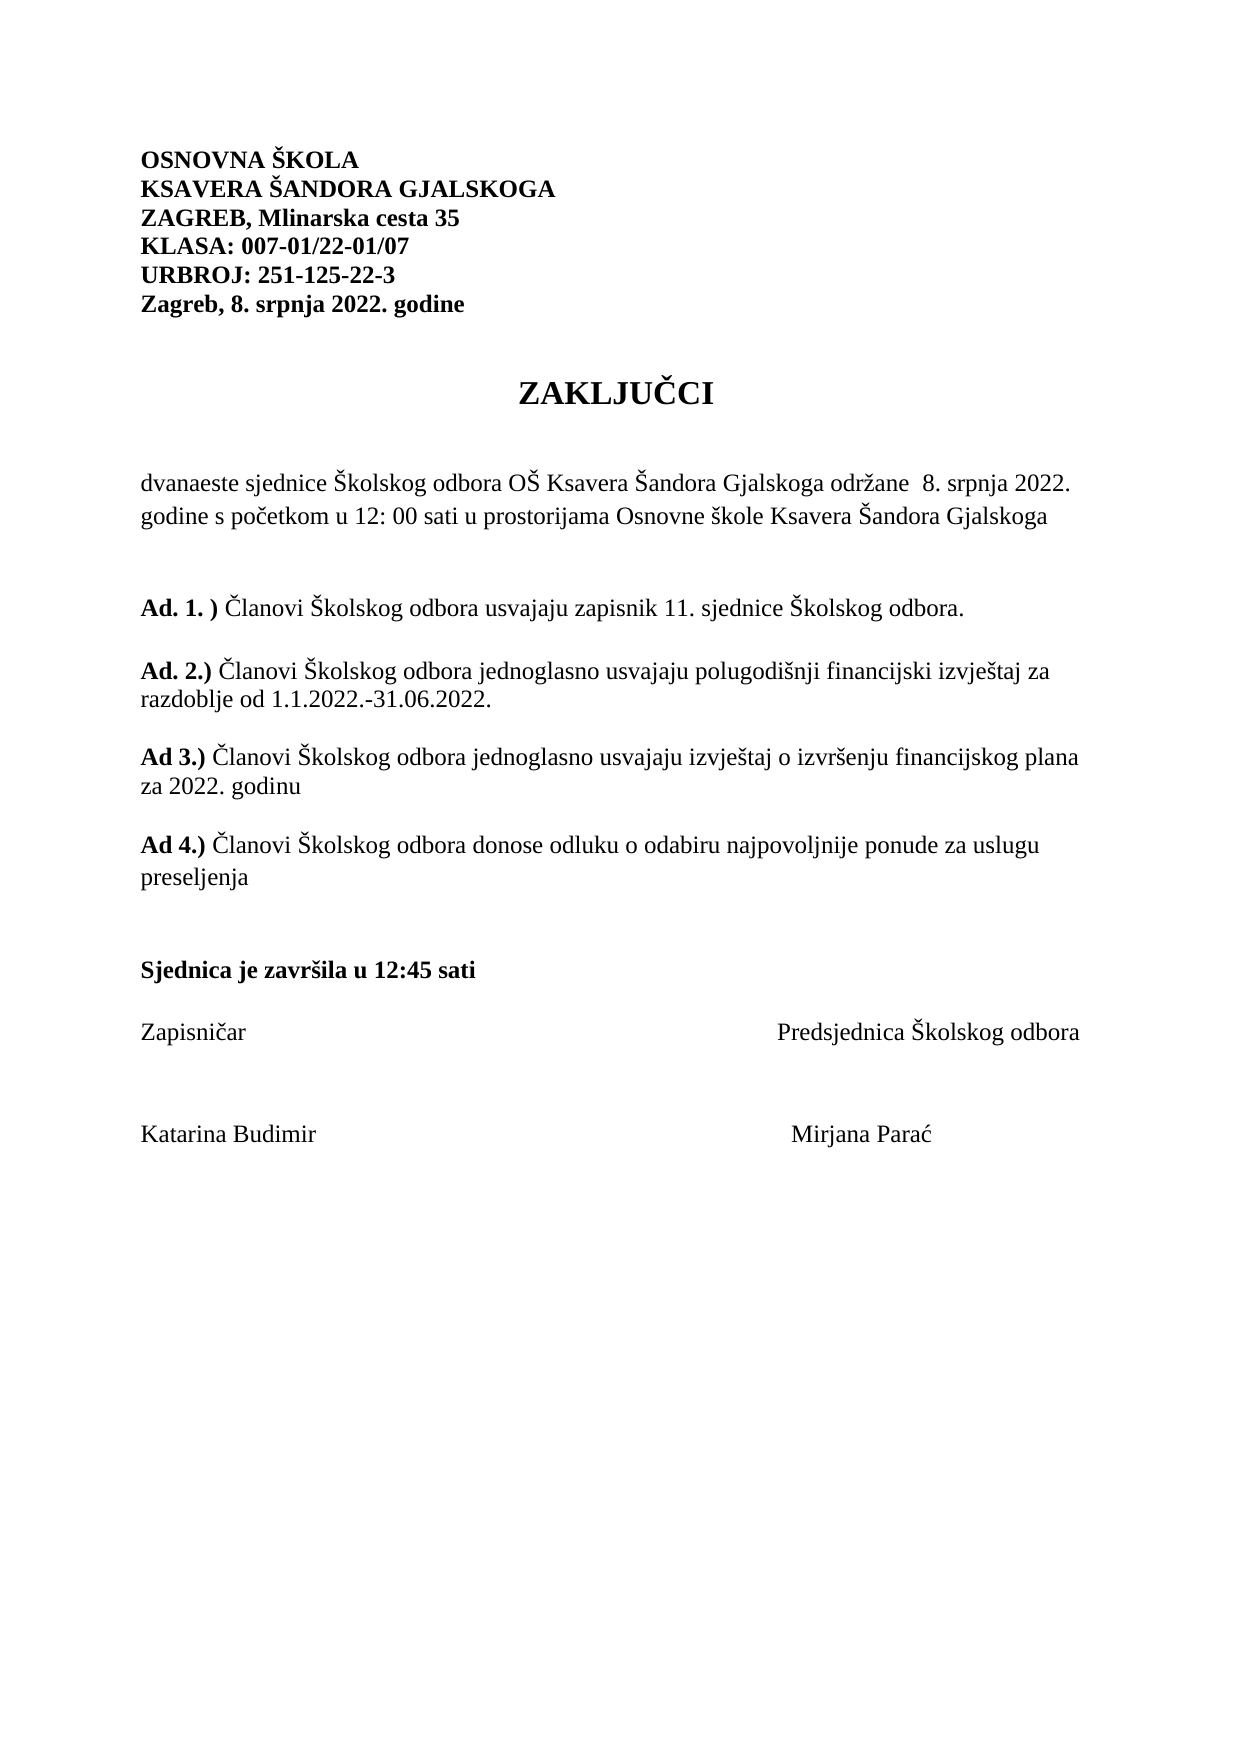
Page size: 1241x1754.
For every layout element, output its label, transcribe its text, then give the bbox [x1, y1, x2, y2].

text Zapisničar Predsjednica Školskog odbora [140, 1017, 1092, 1046]
subtitle ZAKLJUČCI [140, 373, 1092, 412]
text OSNOVNA ŠKOLA KSAVERA ŠANDORA GJALSKOGA ZAGREB, Mlinarska cesta 35 KLASA: 007-01/22-01/07 URBROJ: 251-125-22-3 Zagreb, 8. srpnja 2022. godine [140, 145, 612, 318]
text Sjednica je završila u 12:45 sati [140, 955, 1077, 984]
text dvanaeste sjednice Školskog odbora OŠ Ksavera Šandora Gjalskoga održane 8. srpnja 2022. godine s početkom u 12: 00 sati u prostorijama Osnovne škole Ksavera Šandora Gjalskoga [140, 468, 1092, 530]
text Katarina Budimir Mirjana Parać [140, 1119, 1092, 1148]
text Ad. 1. ) Članovi Školskog odbora usvajaju zapisnik 11. sjednice Školskog odbora. [140, 593, 1092, 622]
text Ad 3.) Članovi Školskog odbora jednoglasno usvajaju izvještaj o izvršenju financijskog plana za 2022. godinu [140, 742, 1092, 799]
text Ad 4.) Članovi Školskog odbora donose odluku o odabiru najpovoljnije ponude za uslugu preseljenja [140, 799, 1077, 890]
text Ad. 2.) Članovi Školskog odbora jednoglasno usvajaju polugodišnji financijski izvještaj za razdoblje od 1.1.2022.-31.06.2022. [140, 622, 1092, 713]
